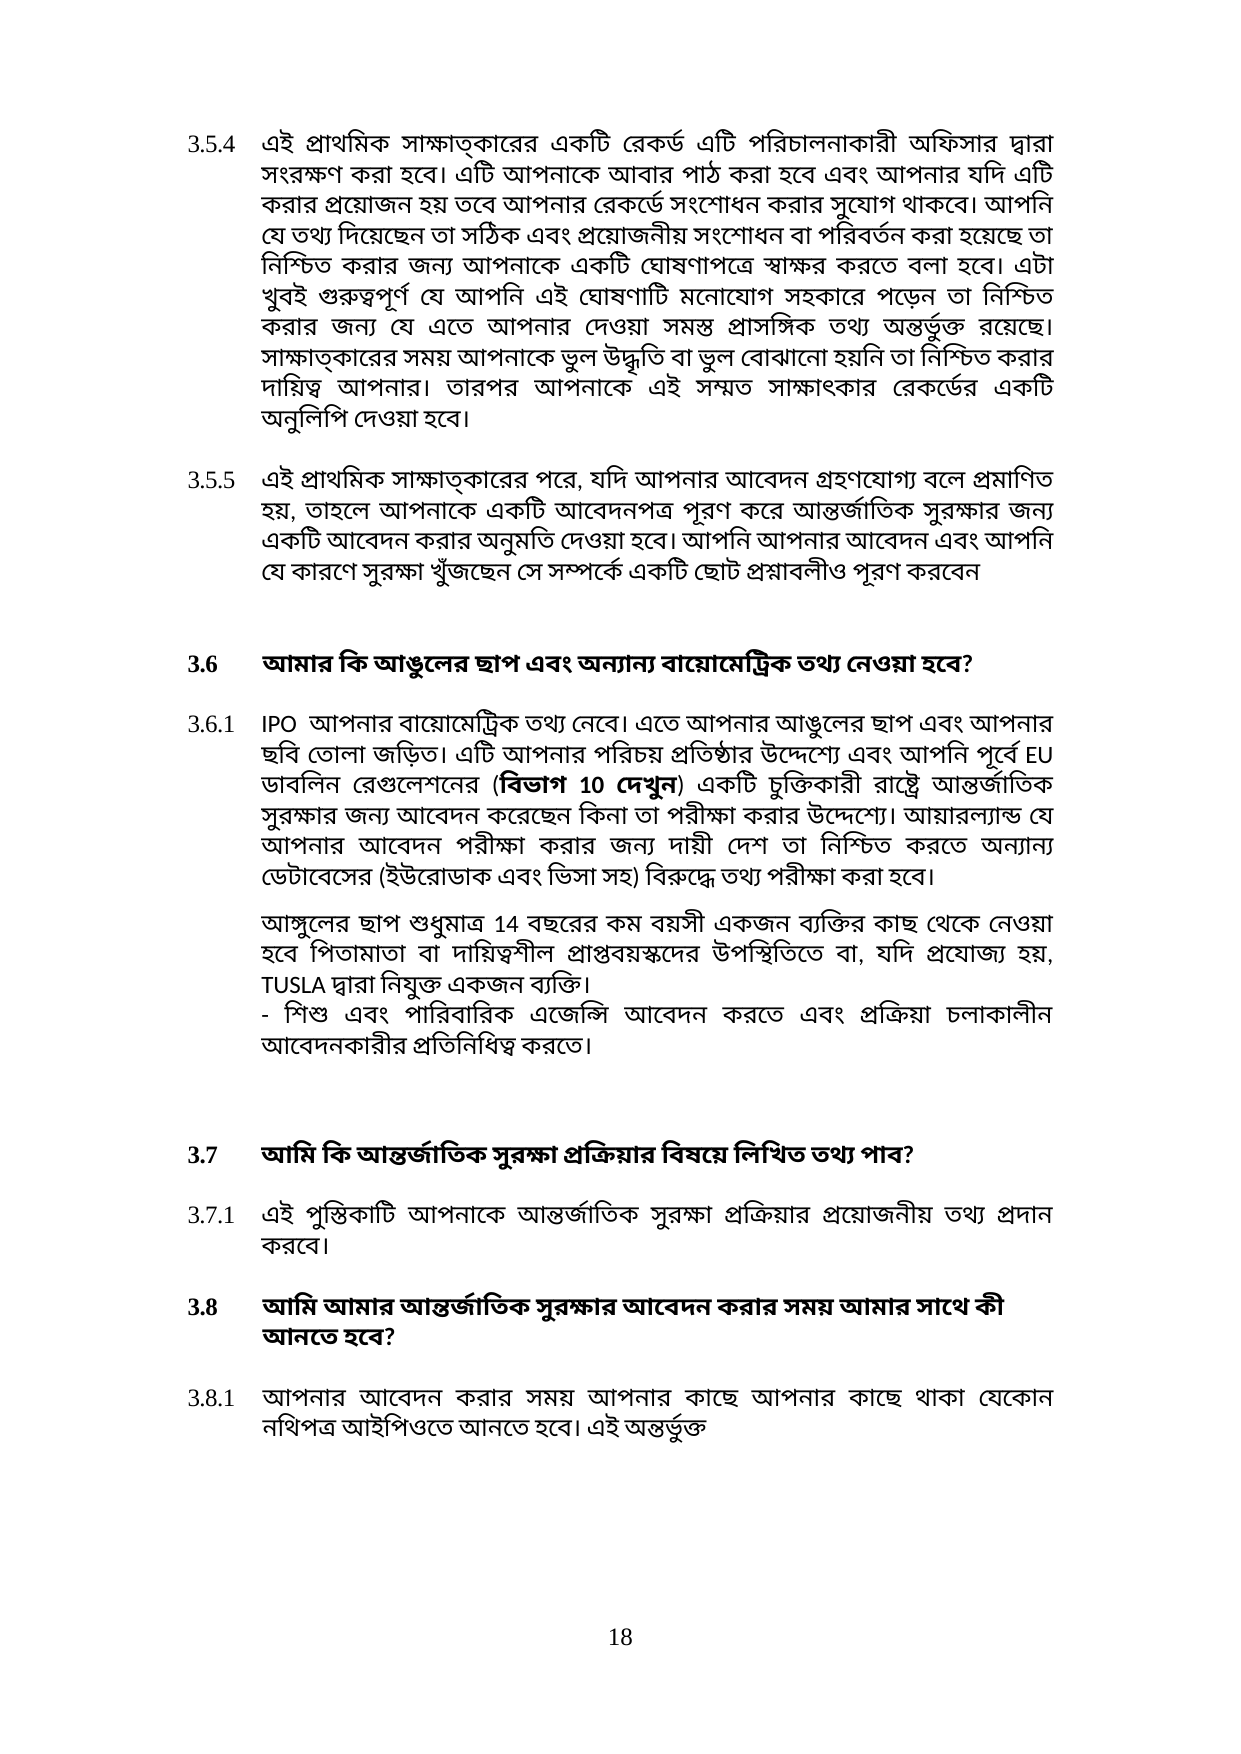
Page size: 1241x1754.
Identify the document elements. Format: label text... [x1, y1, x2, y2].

list এই প্রাথমিক সাক্ষাত্কারের পরে, যদি আপনার আবেদন গ্রহণযোগ্য বলে প্রমাণিত হয়, তাহলে আপনাকে একটি আবেদনপত্র পূরণ করে আন্তর্জাতিক সুরক্ষার জন্য একটি আবেদন করার অনুমতি দেওয়া হবে। আপনি আপনার আবেদন এবং আপনি যে কারণে সুরক্ষা খুঁজছেন সে সম্পর্কে একটি ছোট প্রশ্নাবলীও পূরণ করবেন [187, 464, 1053, 586]
list এই পুস্তিকাটি আপনাকে আন্তর্জাতিক সুরক্ষা প্রক্রিয়ার প্রয়োজনীয় তথ্য প্রদান করবে। [187, 1199, 1053, 1260]
text - শিশু এবং পারিবারিক এজেন্সি আবেদন করতে এবং প্রক্রিয়া চলাকালীন আবেদনকারীর প্রতিনিধিত্ব করতে। [261, 1000, 1052, 1061]
subtitle আমি আমার আন্তর্জাতিক সুরক্ষার আবেদন করার সময় আমার সাথে কী আনতে হবে? [187, 1291, 1053, 1352]
list IPO আপনার বায়োমেট্রিক তথ্য নেবে। এতে আপনার আঙুলের ছাপ এবং আপনার ছবি তোলা জড়িত। এটি আপনার পরিচয় প্রতিষ্ঠার উদ্দেশ্যে এবং আপনি পূর্বে EU ডাবলিন রেগুলেশনের (বিভাগ 10 দেখুন) একটি চুক্তিকারী রাষ্ট্রে আন্তর্জাতিক সুরক্ষার জন্য আবেদন করেছেন কিনা তা পরীক্ষা করার উদ্দেশ্যে। আয়ারল্যান্ড যে আপনার আবেদন পরীক্ষা করার জন্য দায়ী দেশ তা নিশ্চিত করতে অন্যান্য ডেটাবেসের (ইউরোডাক এবং ভিসা সহ) বিরুদ্ধে তথ্য পরীক্ষা করা হবে। [187, 708, 1053, 892]
list আপনার আবেদন করার সময় আপনার কাছে আপনার কাছে থাকা যেকোন নথিপত্র আইপিওতে আনতে হবে। এই অন্তর্ভুক্ত [187, 1382, 1053, 1443]
subtitle আমি কি আন্তর্জাতিক সুরক্ষা প্রক্রিয়ার বিষয়ে লিখিত তথ্য পাব? [187, 1139, 1107, 1169]
list এই প্রাথমিক সাক্ষাত্কারের একটি রেকর্ড এটি পরিচালনাকারী অফিসার দ্বারা সংরক্ষণ করা হবে। এটি আপনাকে আবার পাঠ করা হবে এবং আপনার যদি এটি করার প্রয়োজন হয় তবে আপনার রেকর্ডে সংশোধন করার সুযোগ থাকবে। আপনি যে তথ্য দিয়েছেন তা সঠিক এবং প্রয়োজনীয় সংশোধন বা পরিবর্তন করা হয়েছে তা নিশ্চিত করার জন্য আপনাকে একটি ঘোষণাপত্রে স্বাক্ষর করতে বলা হবে। এটা খুবই গুরুত্বপূর্ণ যে আপনি এই ঘোষণাটি মনোযোগ সহকারে পড়েন তা নিশ্চিত করার জন্য যে এতে আপনার দেওয়া সমস্ত প্রাসঙ্গিক তথ্য অন্তর্ভুক্ত রয়েছে। সাক্ষাত্কারের সময় আপনাকে ভুল উদ্ধৃতি বা ভুল বোঝানো হয়নি তা নিশ্চিত করার দায়িত্ব আপনার। তারপর আপনাকে এই সম্মত সাক্ষাৎকার রেকর্ডের একটি অনুলিপি দেওয়া হবে। [187, 128, 1054, 434]
text আঙ্গুলের ছাপ শুধুমাত্র 14 বছরের কম বয়সী একজন ব্যক্তির কাছ থেকে নেওয়া হবে পিতামাতা বা দায়িত্বশীল প্রাপ্তবয়স্কদের উপস্থিতিতে বা, যদি প্রযোজ্য হয়, TUSLA দ্বারা নিযুক্ত একজন ব্যক্তি। [261, 908, 1053, 1000]
subtitle আমার কি আঙুলের ছাপ এবং অন্যান্য বায়োমেট্রিক তথ্য নেওয়া হবে? [187, 648, 1107, 678]
